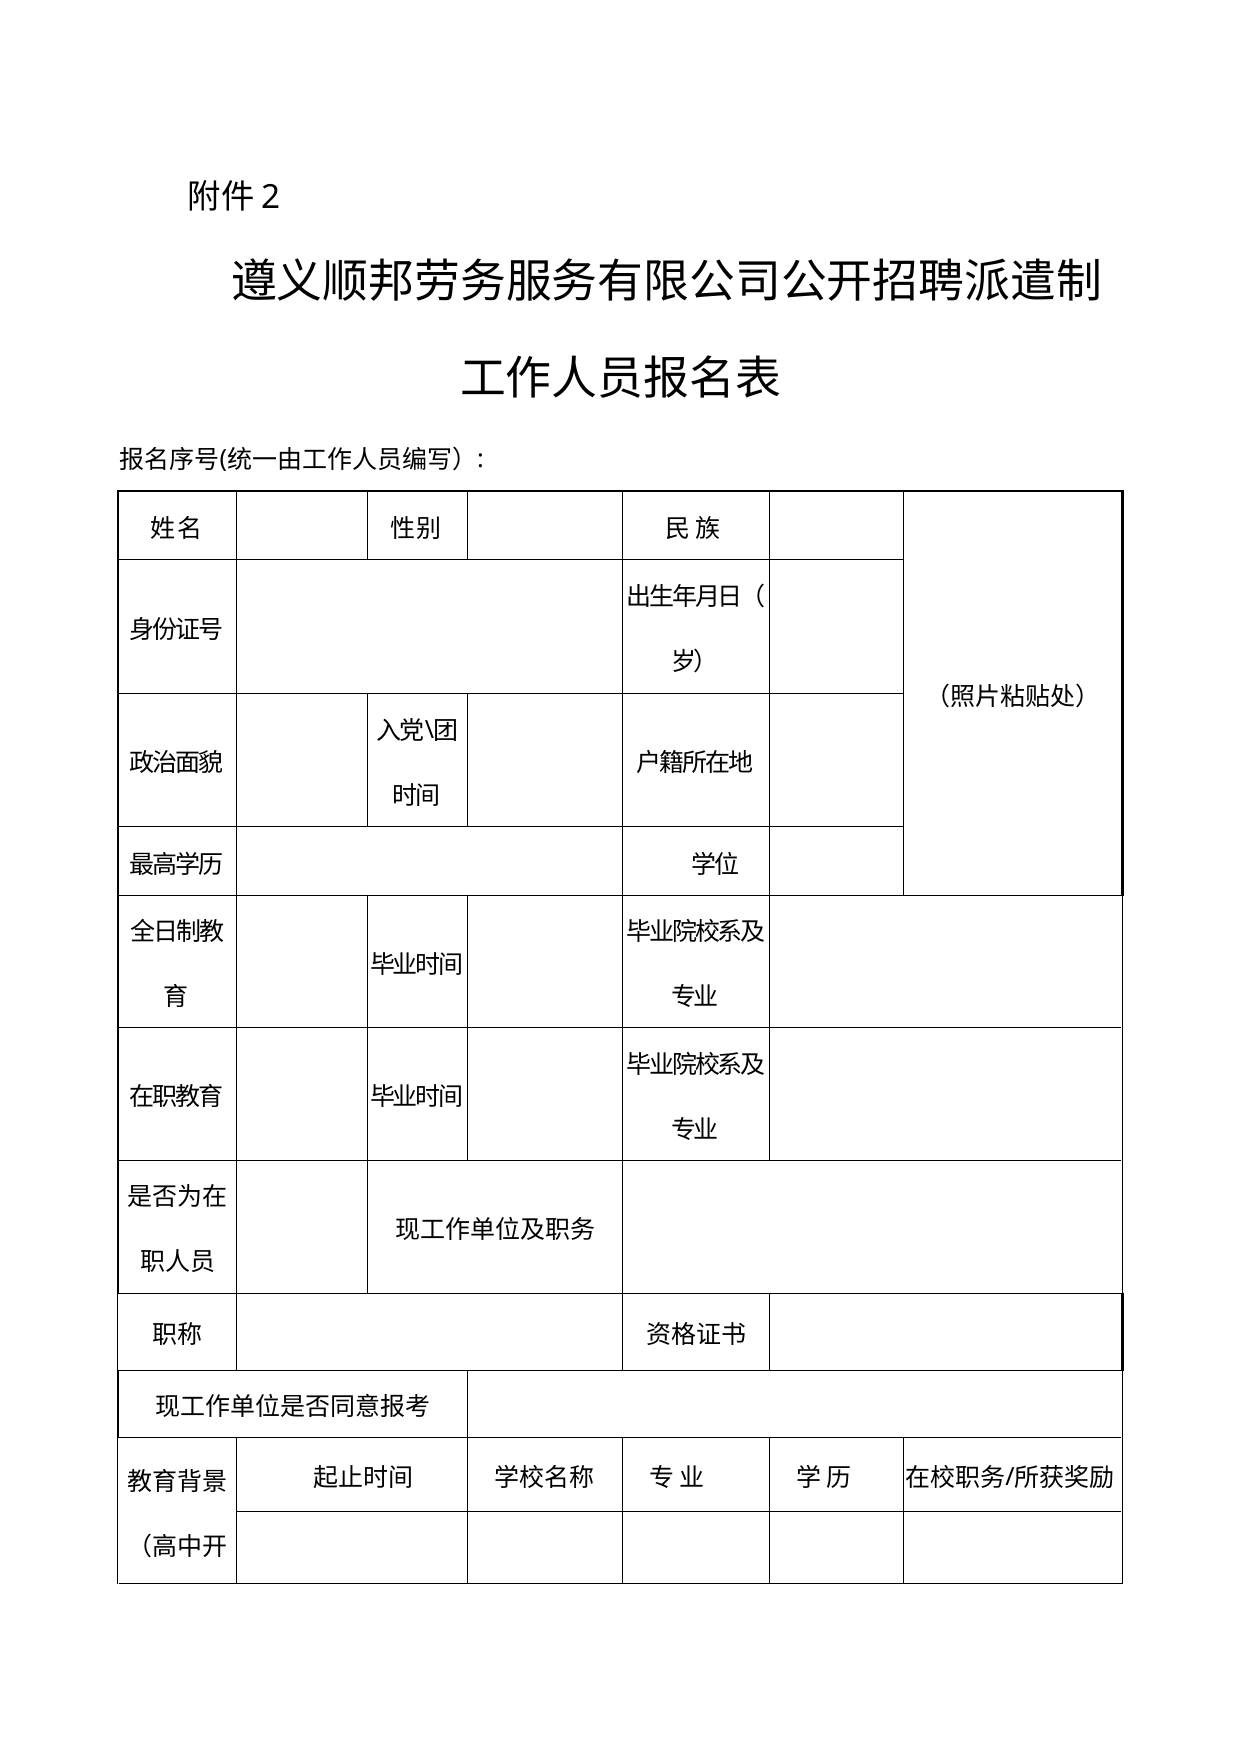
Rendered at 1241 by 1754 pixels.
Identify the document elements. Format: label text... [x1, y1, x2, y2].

table_cell 职称 [118, 1294, 236, 1369]
table_cell 起止时间 [237, 1438, 467, 1511]
table_cell 在职教育 [119, 1028, 236, 1160]
table_cell [770, 694, 903, 826]
table_cell 入党\团时间 [368, 694, 467, 826]
table_cell [237, 1161, 367, 1292]
text 附件2 [187, 162, 1053, 227]
table_cell [468, 694, 622, 826]
table_cell 毕业时间 [368, 896, 467, 1027]
table_cell [623, 1512, 769, 1583]
table_cell 性 别 [368, 492, 467, 559]
table_cell 现工作单位及职务 [368, 1161, 622, 1292]
table_cell （照片粘贴处） [904, 492, 1121, 895]
table_cell 学 历 [770, 1438, 903, 1511]
table_cell 资格证书 [623, 1294, 769, 1369]
table_cell 最高学历 [119, 827, 236, 895]
table_cell 毕业院校系及专业 [623, 1028, 769, 1160]
table_cell 现工作单位是否同意报考 [119, 1371, 467, 1437]
table_cell [468, 1028, 622, 1160]
table_cell 毕业时间 [368, 1028, 467, 1160]
table_cell 毕业院校系及专业 [623, 896, 769, 1027]
table_cell 学位 [623, 827, 769, 895]
table_header 遵义顺邦劳务服务有限公司公开招聘派遣制工作人员报名表 [118, 227, 1122, 423]
table_cell 政治面貌 [119, 694, 236, 826]
table_cell [468, 896, 622, 1027]
table_cell 姓 名 [119, 492, 236, 559]
table_cell [770, 1027, 1122, 1160]
table_cell [237, 1294, 622, 1369]
table_cell [237, 896, 367, 1027]
table_cell 学校名称 [468, 1438, 622, 1511]
table_cell 户籍所在地 [623, 694, 769, 826]
table_cell [237, 694, 367, 826]
table_cell 全日制教育 [119, 896, 236, 1027]
table_cell 报名序号(统一由工作人员编写）: [118, 424, 1122, 490]
table_cell 教育背景（高中开始） [118, 1438, 236, 1583]
table_cell [237, 492, 367, 559]
table_cell [770, 560, 903, 692]
table_cell [237, 560, 622, 692]
table_cell [237, 1512, 467, 1583]
table_cell [770, 1294, 1121, 1369]
table_cell [237, 827, 622, 895]
table_cell 民 族 [623, 492, 769, 559]
table_cell [623, 1160, 1122, 1292]
table_cell [468, 1371, 1122, 1437]
table_cell [237, 1028, 367, 1160]
table_cell 在校职务/所获奖励 [904, 1437, 1122, 1511]
table_cell 专 业 [623, 1438, 769, 1511]
table_cell 出生年月日（ 岁） [623, 560, 769, 692]
table_cell [468, 1512, 622, 1583]
table_cell [468, 492, 622, 559]
table_cell 是否为在职人员 [119, 1161, 236, 1292]
table_cell [770, 492, 903, 559]
table_cell [770, 1512, 903, 1583]
table_cell [770, 827, 903, 895]
table_cell 身份证号 [119, 560, 236, 692]
table_cell [904, 1511, 1122, 1583]
table_cell [770, 896, 1122, 1027]
